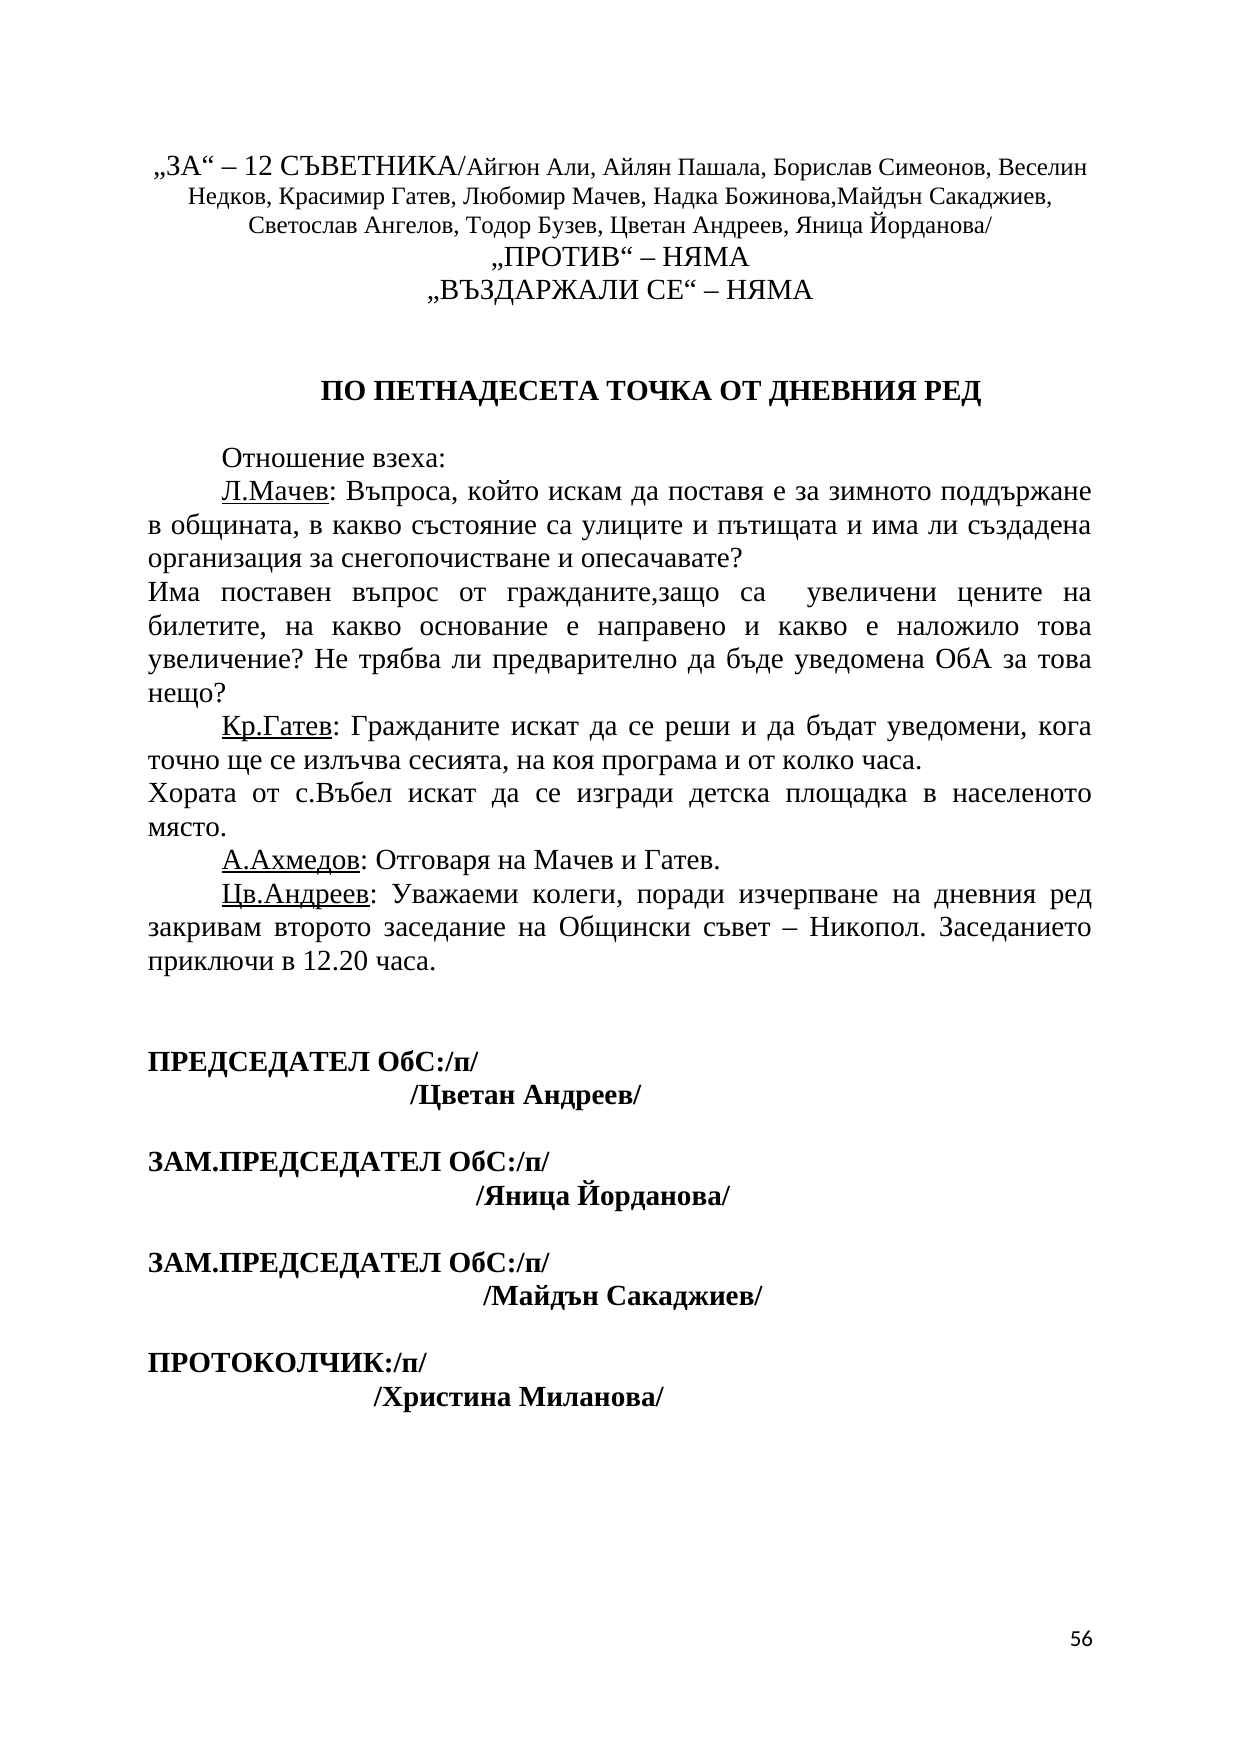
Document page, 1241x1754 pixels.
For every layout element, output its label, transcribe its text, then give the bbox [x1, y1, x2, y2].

text А.Ахмедов: Отговаря на Мачев и Гатев. [148, 842, 1093, 876]
text Кр.Гатев: Гражданите искат да се реши и да бъдат уведомени, кога точно ще се излъчва сесията, на коя програма и от колко часа. [148, 708, 1093, 775]
text Л.Мачев: Въпроса, който искам да поставя е за зимното поддържане в общината, в какво състояние са улиците и пътищата и има ли създадена организация за снегопочистване и опесачавате? [148, 473, 1093, 574]
text ЗАМ.ПРЕДСЕДАТЕЛ ОбС:/п/ [148, 1245, 1093, 1278]
text Отношение взеха: [148, 440, 1093, 473]
text „ПРОТИВ“ – НЯМА [148, 239, 1093, 272]
text ПРЕДСЕДАТЕЛ ОбС:/п/ [148, 1044, 1093, 1077]
text ПРОТОКОЛЧИК:/п/ [148, 1346, 1093, 1379]
text /Цветан Андреев/ [148, 1077, 1093, 1111]
text /Майдън Сакаджиев/ [148, 1278, 1093, 1312]
text ППпПО ПЕТНАДЕСЕТА ТОЧКА ОТ ДНЕВНИЯ РЕД [148, 373, 1093, 406]
text Хората от с.Въбел искат да се изгради детска площадка в населеното място. [148, 775, 1093, 842]
text ЗАМ.ПРЕДСЕДАТЕЛ ОбС:/п/ [148, 1144, 1093, 1178]
text /Христина Миланова/ [148, 1379, 1093, 1413]
text /Яница Йорданова/ [148, 1178, 1093, 1211]
text Има поставен въпрос от гражданите,защо са увеличени цените на билетите, на какво основание е направено и какво е наложило това увеличение? Не трябва ли предварително да бъде уведомена ОбА за това нещо? [148, 574, 1093, 708]
text „ЗА“ – 12 СЪВЕТНИКА/Айгюн Али, Айлян Пашала, Борислав Симеонов, Веселин Недков, Красимир Гатев, Любомир Мачев, Надка Божинова,Майдън Сакаджиев, Светослав Ангелов, Тодор Бузев, Цветан Андреев, Яница Йорданова/ [148, 148, 1093, 239]
text Цв.Андреев: Уважаеми колеги, поради изчерпване на дневния ред закривам второто заседание на Общински съвет – Никопол. Заседанието приключи в 12.20 часа. [148, 876, 1093, 977]
text „ВЪЗДАРЖАЛИ СЕ“ – НЯМА [148, 272, 1093, 306]
